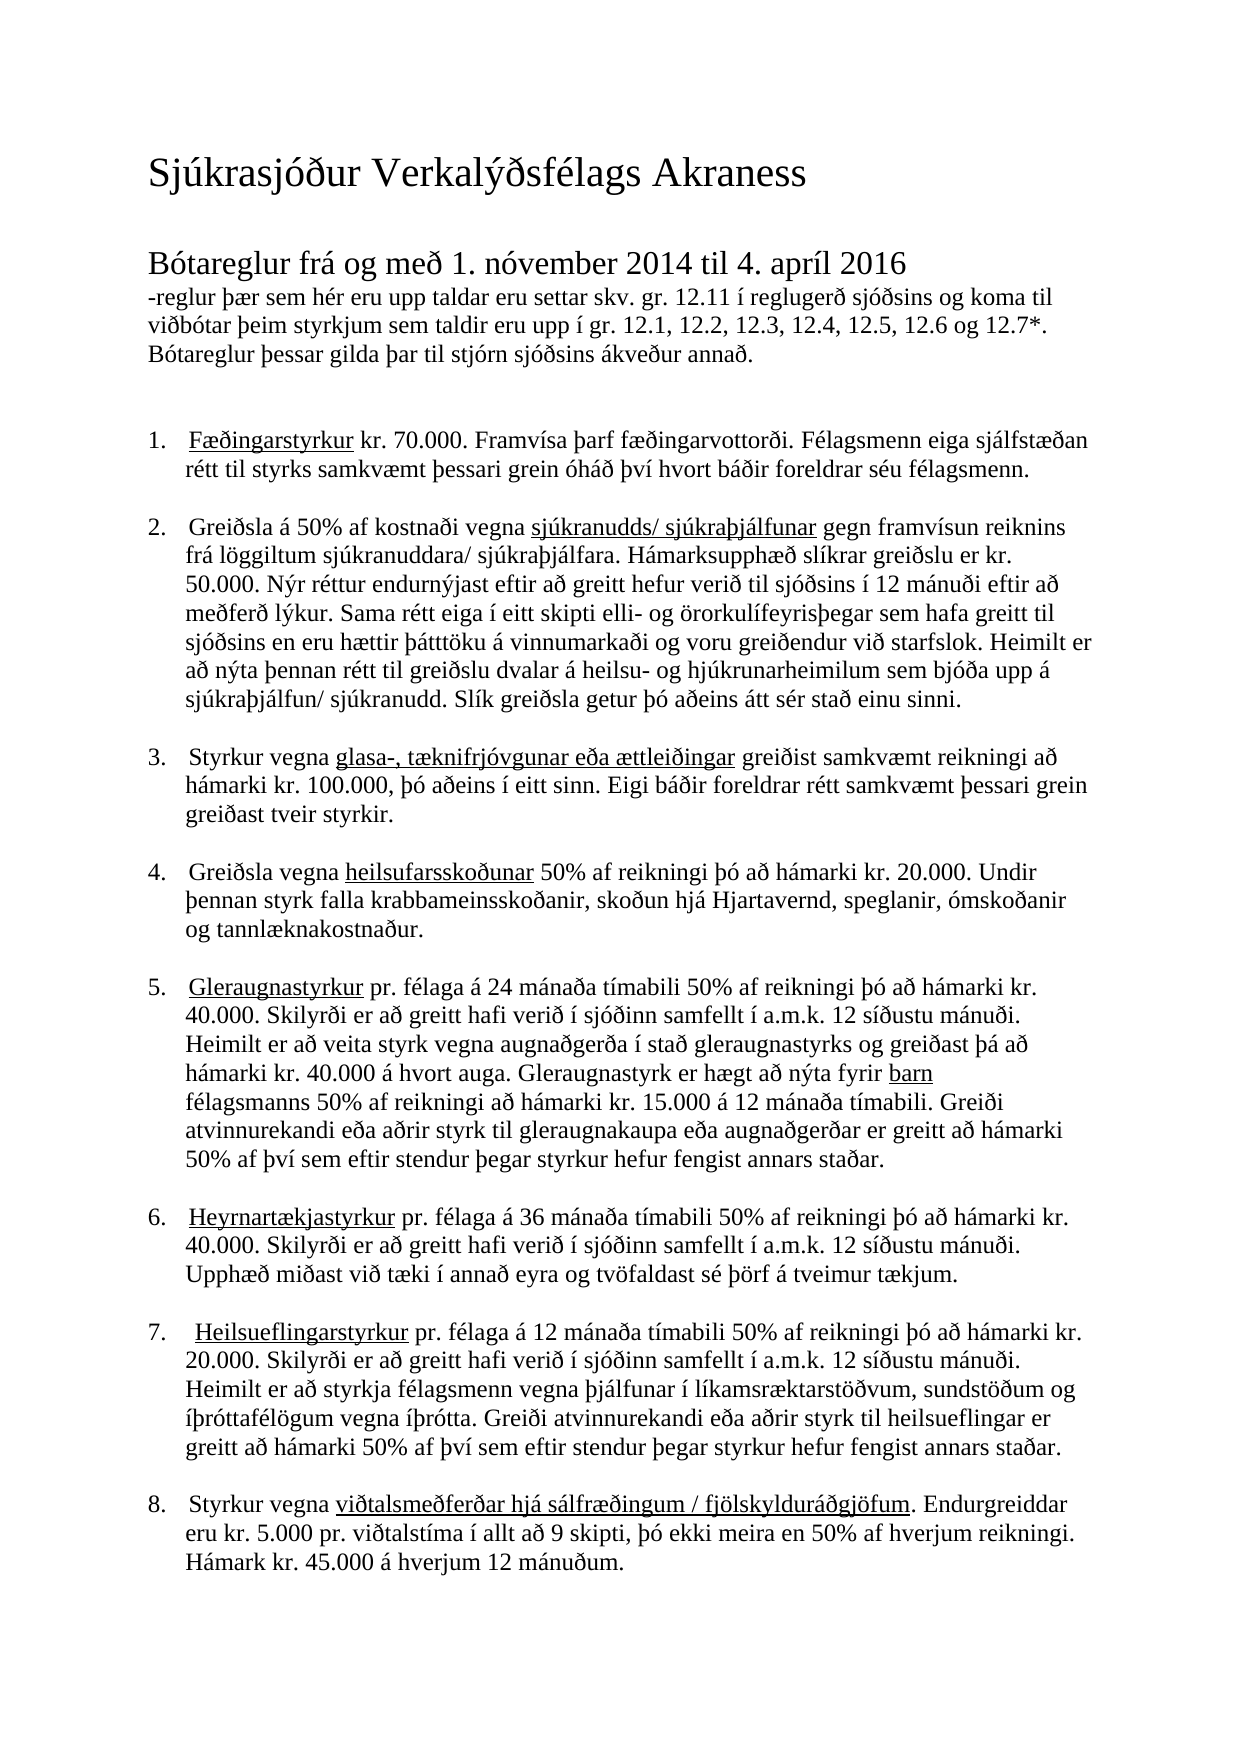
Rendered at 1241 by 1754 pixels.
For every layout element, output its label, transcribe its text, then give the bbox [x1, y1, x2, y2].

text 4. Greiðsla vegna heilsufarsskoðunar 50% af reikningi þó að hámarki kr. 20.000. Undir þennan styrk falla krabbameinsskoðanir, skoðun hjá Hjartavernd, speglanir, ómskoðanir og tannlæknakostnaður. [148, 857, 1093, 943]
text 3. Styrkur vegna glasa-, tæknifrjóvgunar eða ættleiðingar greiðist samkvæmt reikningi að hámarki kr. 100.000, þó aðeins í eitt sinn. Eigi báðir foreldrar rétt samkvæmt þessari grein greiðast tveir styrkir. [148, 742, 1093, 828]
text 7. Heilsueflingarstyrkur pr. félaga á 12 mánaða tímabili 50% af reikningi þó að hámarki kr. 20.000. Skilyrði er að greitt hafi verið í sjóðinn samfellt í a.m.k. 12 síðustu mánuði. Heimilt er að styrkja félagsmenn vegna þjálfunar í líkamsræktarstöðvum, sundstöðum og íþróttafélögum vegna íþrótta. Greiði atvinnurekandi eða aðrir styrk til heilsueflingar er greitt að hámarki 50% af því sem eftir stendur þegar styrkur hefur fengist annars staðar. [148, 1317, 1093, 1461]
text Sjúkrasjóður Verkalýðsfélags Akraness [148, 148, 1093, 196]
text 1. Fæðingarstyrkur kr. 70.000. Framvísa þarf fæðingarvottorði. Félagsmenn eiga sjálfstæðan rétt til styrks samkvæmt þessari grein óháð því hvort báðir foreldrar séu félagsmenn. [148, 426, 1093, 483]
text 8. Styrkur vegna viðtalsmeðferðar hjá sálfræðingum / fjölskylduráðgjöfum. Endurgreiddar eru kr. 5.000 pr. viðtalstíma í allt að 9 skipti, þó ekki meira en 50% af hverjum reikningi. Hámark kr. 45.000 á hverjum 12 mánuðum. [148, 1489, 1093, 1576]
text 5. Gleraugnastyrkur pr. félaga á 24 mánaða tímabili 50% af reikningi þó að hámarki kr. 40.000. Skilyrði er að greitt hafi verið í sjóðinn samfellt í a.m.k. 12 síðustu mánuði. Heimilt er að veita styrk vegna augnaðgerða í stað gleraugnastyrks og greiðast þá að hámarki kr. 40.000 á hvort auga. Gleraugnastyrk er hægt að nýta fyrir barn félagsmanns 50% af reikningi að hámarki kr. 15.000 á 12 mánaða tímabili. Greiði atvinnurekandi eða aðrir styrk til gleraugnakaupa eða augnaðgerðar er greitt að hámarki 50% af því sem eftir stendur þegar styrkur hefur fengist annars staðar. [148, 972, 1093, 1173]
text Bótareglur frá og með 1. nóvember 2014 til 4. apríl 2016 [148, 243, 1093, 282]
text -reglur þær sem hér eru upp taldar eru settar skv. gr. 12.11 í reglugerð sjóðsins og koma til viðbótar þeim styrkjum sem taldir eru upp í gr. 12.1, 12.2, 12.3, 12.4, 12.5, 12.6 og 12.7*. Bótareglur þessar gilda þar til stjórn sjóðsins ákveður annað. [148, 282, 1093, 368]
text 6. Heyrnartækjastyrkur pr. félaga á 36 mánaða tímabili 50% af reikningi þó að hámarki kr. 40.000. Skilyrði er að greitt hafi verið í sjóðinn samfellt í a.m.k. 12 síðustu mánuði. Upphæð miðast við tæki í annað eyra og tvöfaldast sé þörf á tveimur tækjum. [148, 1202, 1093, 1288]
text 2. Greiðsla á 50% af kostnaði vegna sjúkranudds/ sjúkraþjálfunar gegn framvísun reiknins frá löggiltum sjúkranuddara/ sjúkraþjálfara. Hámarksupphæð slíkrar greiðslu er kr. 50.000. Nýr réttur endurnýjast eftir að greitt hefur verið til sjóðsins í 12 mánuði eftir að meðferð lýkur. Sama rétt eiga í eitt skipti elli- og örorkulífeyrisþegar sem hafa greitt til sjóðsins en eru hættir þátttöku á vinnumarkaði og voru greiðendur við starfslok. Heimilt er að nýta þennan rétt til greiðslu dvalar á heilsu- og hjúkrunarheimilum sem bjóða upp á sjúkraþjálfun/ sjúkranudd. Slík greiðsla getur þó aðeins átt sér stað einu sinni. [148, 512, 1093, 713]
